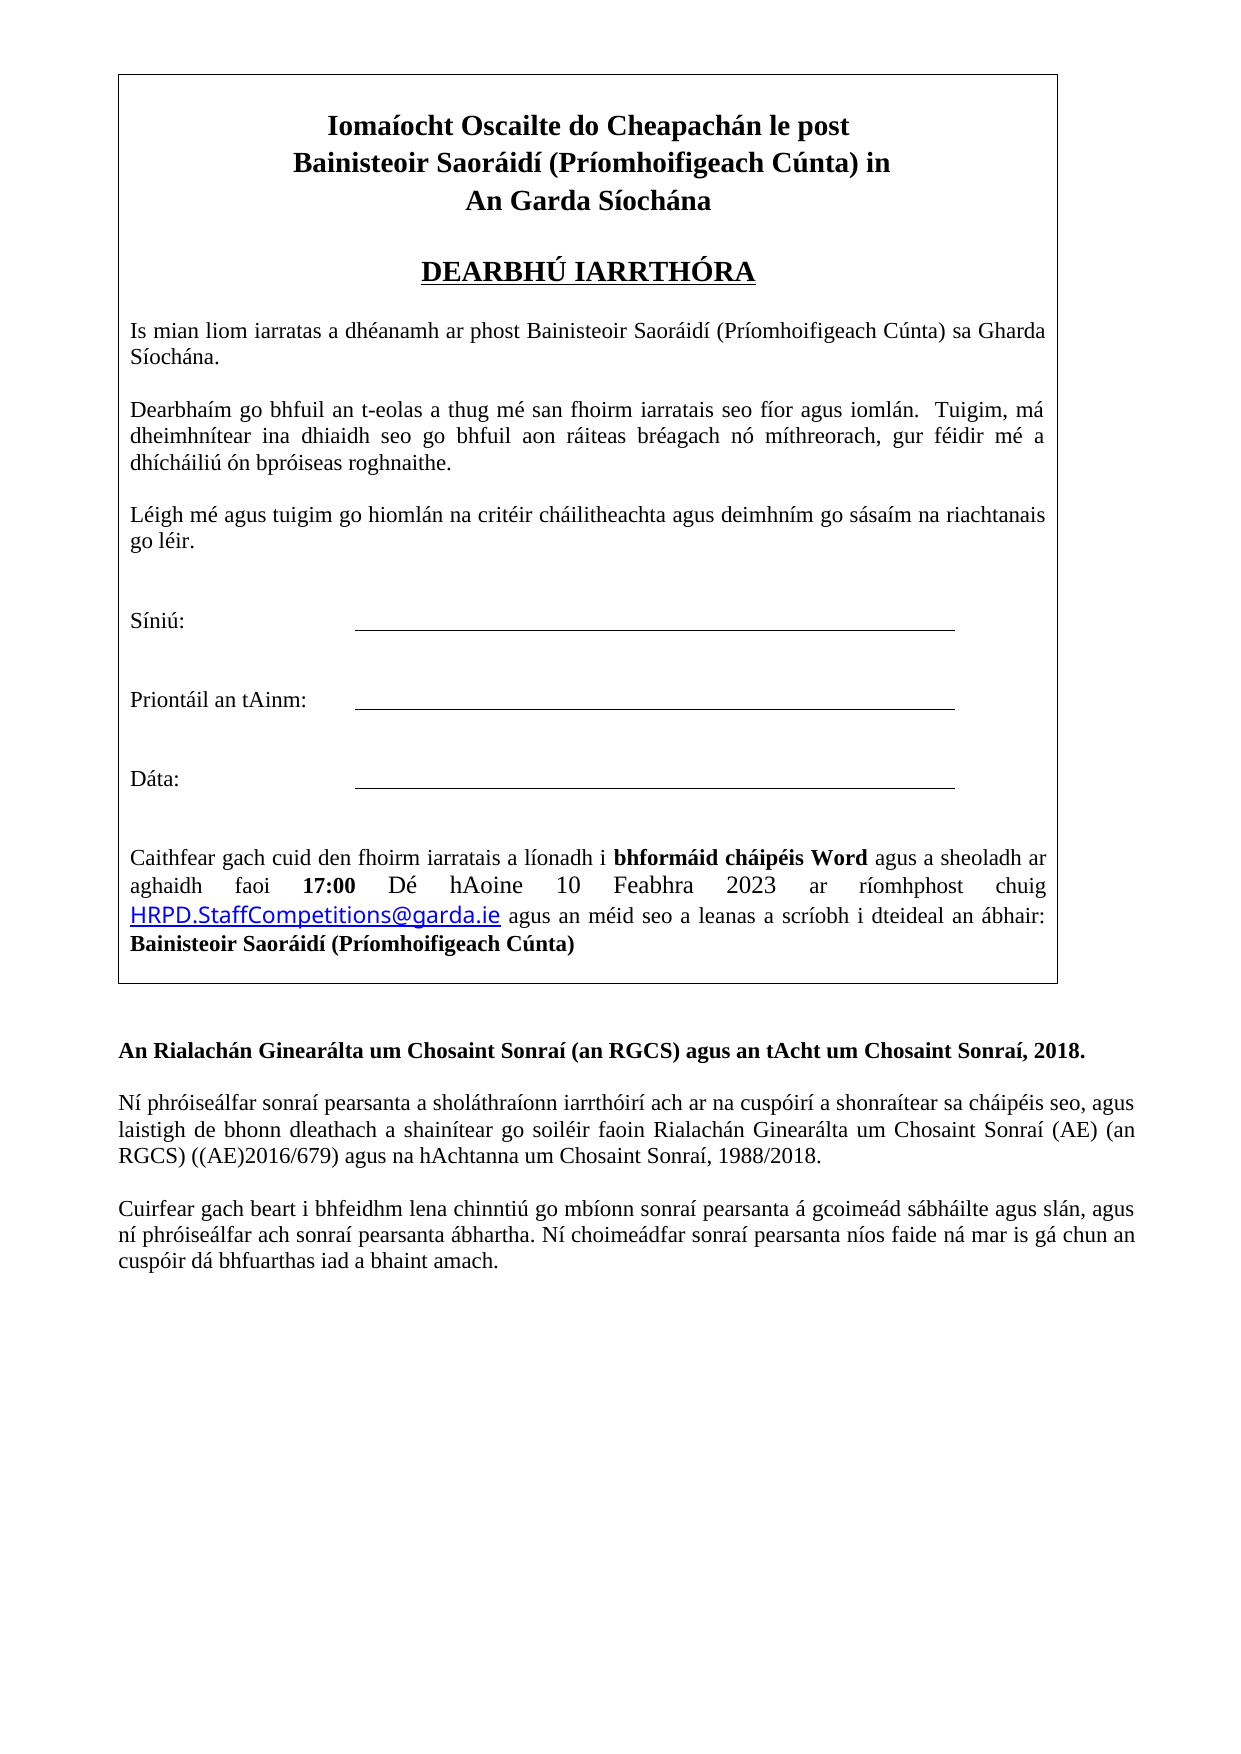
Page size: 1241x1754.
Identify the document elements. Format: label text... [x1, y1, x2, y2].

table_header Iomaíocht Oscailte do Cheapachán le post Bainisteoir Saoráidí (Príomhoifigeach Cúnta) in An Garda Síochána DEARBHÚ IARRTHÓRA Is mian liom iarratas a dhéanamh ar phost Bainisteoir Saoráidí (Príomhoifigeach Cúnta) sa Gharda Síochána. Dearbhaím go bhfuil an t-eolas a thug mé san fhoirm iarratais seo fíor agus iomlán. Tuigim, má dheimhnítear ina dhiaidh seo go bhfuil aon ráiteas bréagach nó míthreorach, gur féidir mé a dhícháiliú ón bpróiseas roghnaithe. Léigh mé agus tuigim go hiomlán na critéir cháilitheachta agus deimhním go sásaím na riachtanais go léir. Síniú: Priontáil an tAinm: Dáta: Caithfear gach cuid den fhoirm iarratais a líonadh i bhformáid cháipéis Word agus a sheoladh ar aghaidh faoi 17:00 Dé hAoine 10 Feabhra 2023 ar ríomhphost chuig HRPD.StaffCompetitions@garda.ie agus an méid seo a leanas a scríobh i dteideal an ábhair: Bainisteoir Saoráidí (Príomhoifigeach Cúnta) [119, 75, 1057, 983]
text An Rialachán Ginearálta um Chosaint Sonraí (an RGCS) agus an tAcht um Chosaint Sonraí, 2018. [118, 1037, 1137, 1063]
text Ní phróiseálfar sonraí pearsanta a sholáthraíonn iarrthóirí ach ar na cuspóirí a shonraítear sa cháipéis seo, agus laistigh de bhonn dleathach a shainítear go soiléir faoin Rialachán Ginearálta um Chosaint Sonraí (AE) (an RGCS) ((AE)2016/679) agus na hAchtanna um Chosaint Sonraí, 1988/2018. [118, 1089, 1137, 1168]
text Cuirfear gach beart i bhfeidhm lena chinntiú go mbíonn sonraí pearsanta á gcoimeád sábháilte agus slán, agus ní phróiseálfar ach sonraí pearsanta ábhartha. Ní choimeádfar sonraí pearsanta níos faide ná mar is gá chun an cuspóir dá bhfuarthas iad a bhaint amach. [118, 1195, 1137, 1274]
